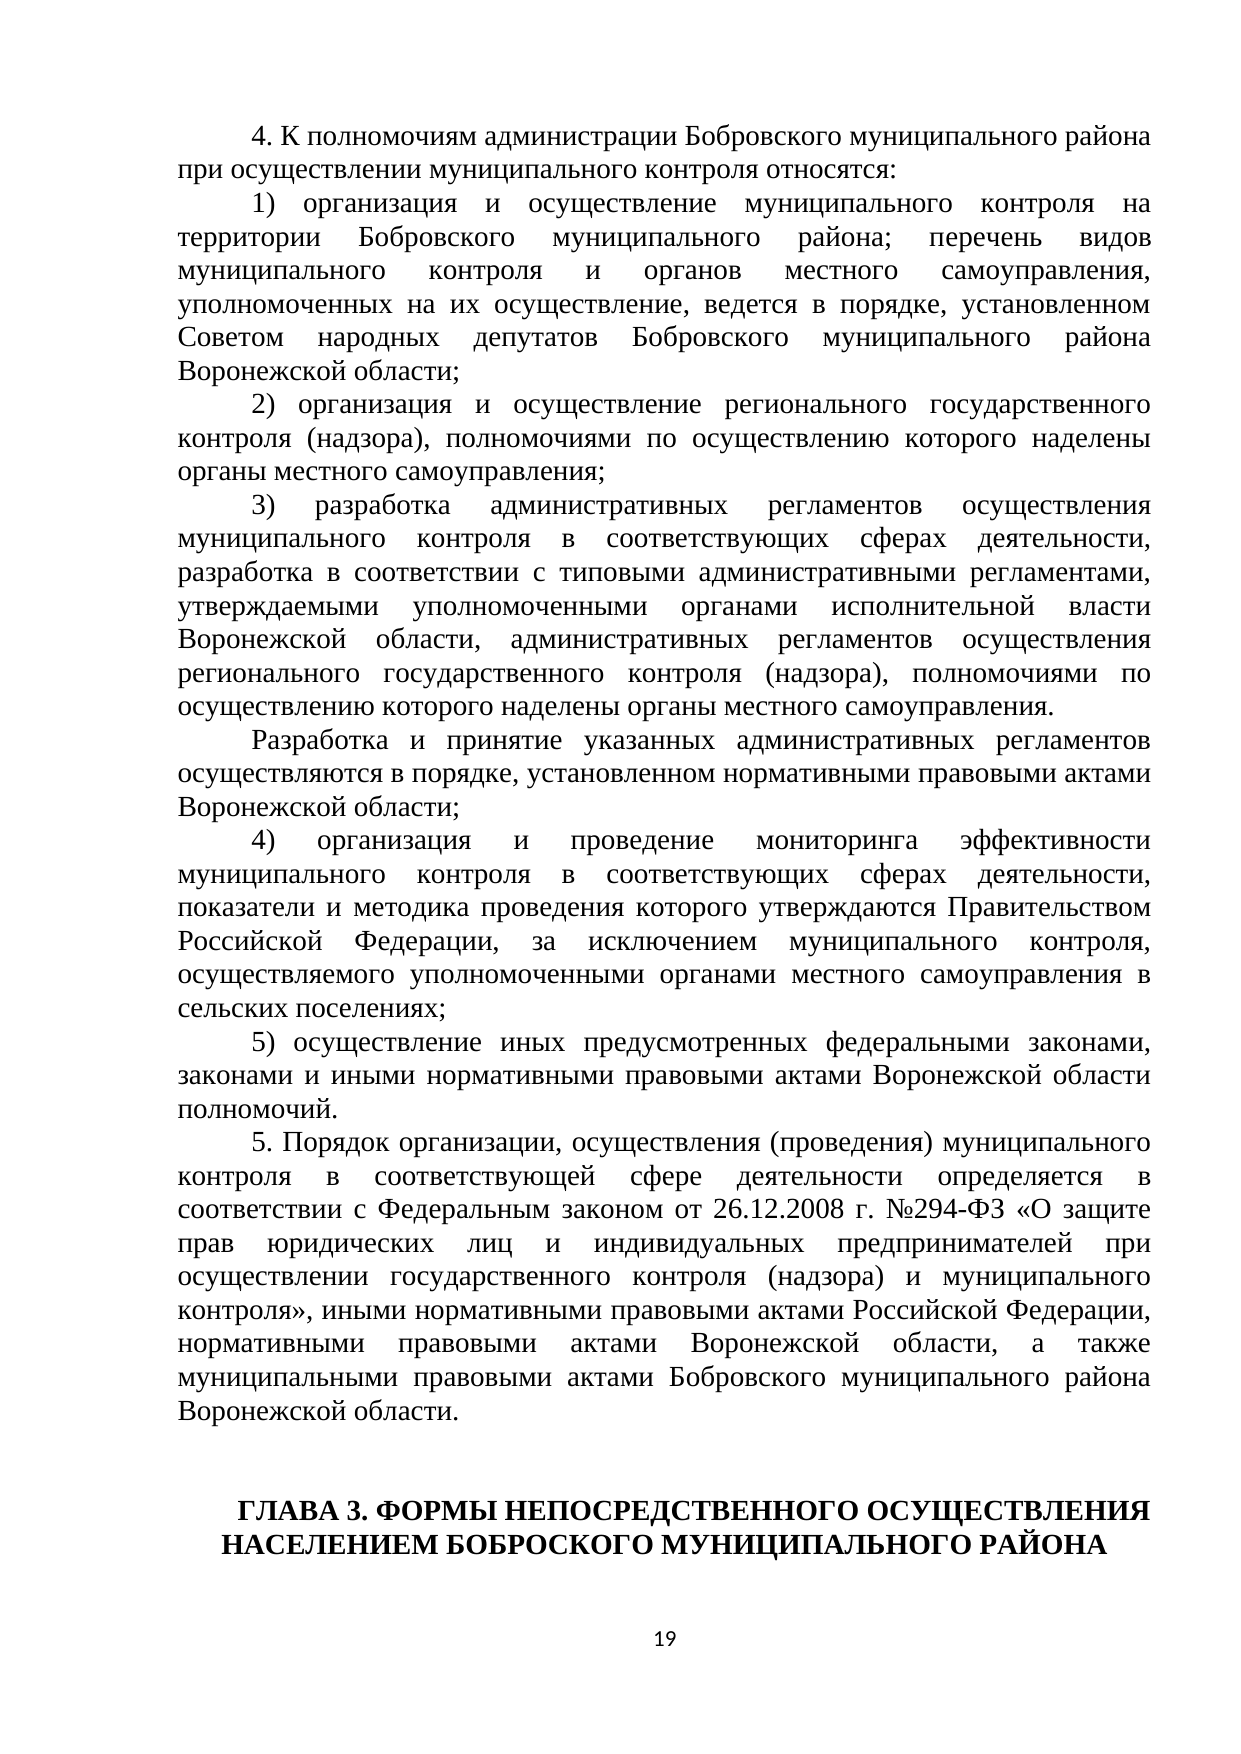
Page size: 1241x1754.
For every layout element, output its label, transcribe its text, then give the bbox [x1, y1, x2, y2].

text 3) разработка административных регламентов осуществления муниципального контроля в соответствующих сферах деятельности, разработка в соответствии с типовыми административными регламентами, утверждаемыми уполномоченными органами исполнительной власти Воронежской области, административных регламентов осуществления регионального государственного контроля (надзора), полномочиями по осуществлению которого наделены органы местного самоуправления. [177, 487, 1152, 722]
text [177, 1493, 1152, 1560]
text 4. К полномочиям администрации Бобровского муниципального района при осуществлении муниципального контроля относятся: [177, 118, 1152, 185]
text 2) организация и осуществление регионального государственного контроля (надзора), полномочиями по осуществлению которого наделены органы местного самоуправления; [177, 386, 1152, 487]
text Разработка и принятие указанных административных регламентов осуществляются в порядке, установленном нормативными правовыми актами Воронежской области; [177, 722, 1152, 822]
text 5) осуществление иных предусмотренных федеральными законами, законами и иными нормативными правовыми актами Воронежской области полномочий. [177, 1024, 1152, 1124]
text 1) организация и осуществление муниципального контроля на территории Бобровского муниципального района; перечень видов муниципального контроля и органов местного самоуправления, уполномоченных на их осуществление, ведется в порядке, установленном Советом народных депутатов Бобровского муниципального района Воронежской области; [177, 185, 1152, 386]
text 4) организация и проведение мониторинга эффективности муниципального контроля в соответствующих сферах деятельности, показатели и методика проведения которого утверждаются Правительством Российской Федерации, за исключением муниципального контроля, осуществляемого уполномоченными органами местного самоуправления в сельских поселениях; [177, 822, 1152, 1024]
text 5. Порядок организации, осуществления (проведения) муниципального контроля в соответствующей сфере деятельности определяется в соответствии с Федеральным законом от 26.12.2008 г. №294-ФЗ «О защите прав юридических лиц и индивидуальных предпринимателей при осуществлении государственного контроля (надзора) и муниципального контроля», иными нормативными правовыми актами Российской Федерации, нормативными правовыми актами Воронежской области, а также муниципальными правовыми актами Бобровского муниципального района Воронежской области. [177, 1124, 1152, 1426]
